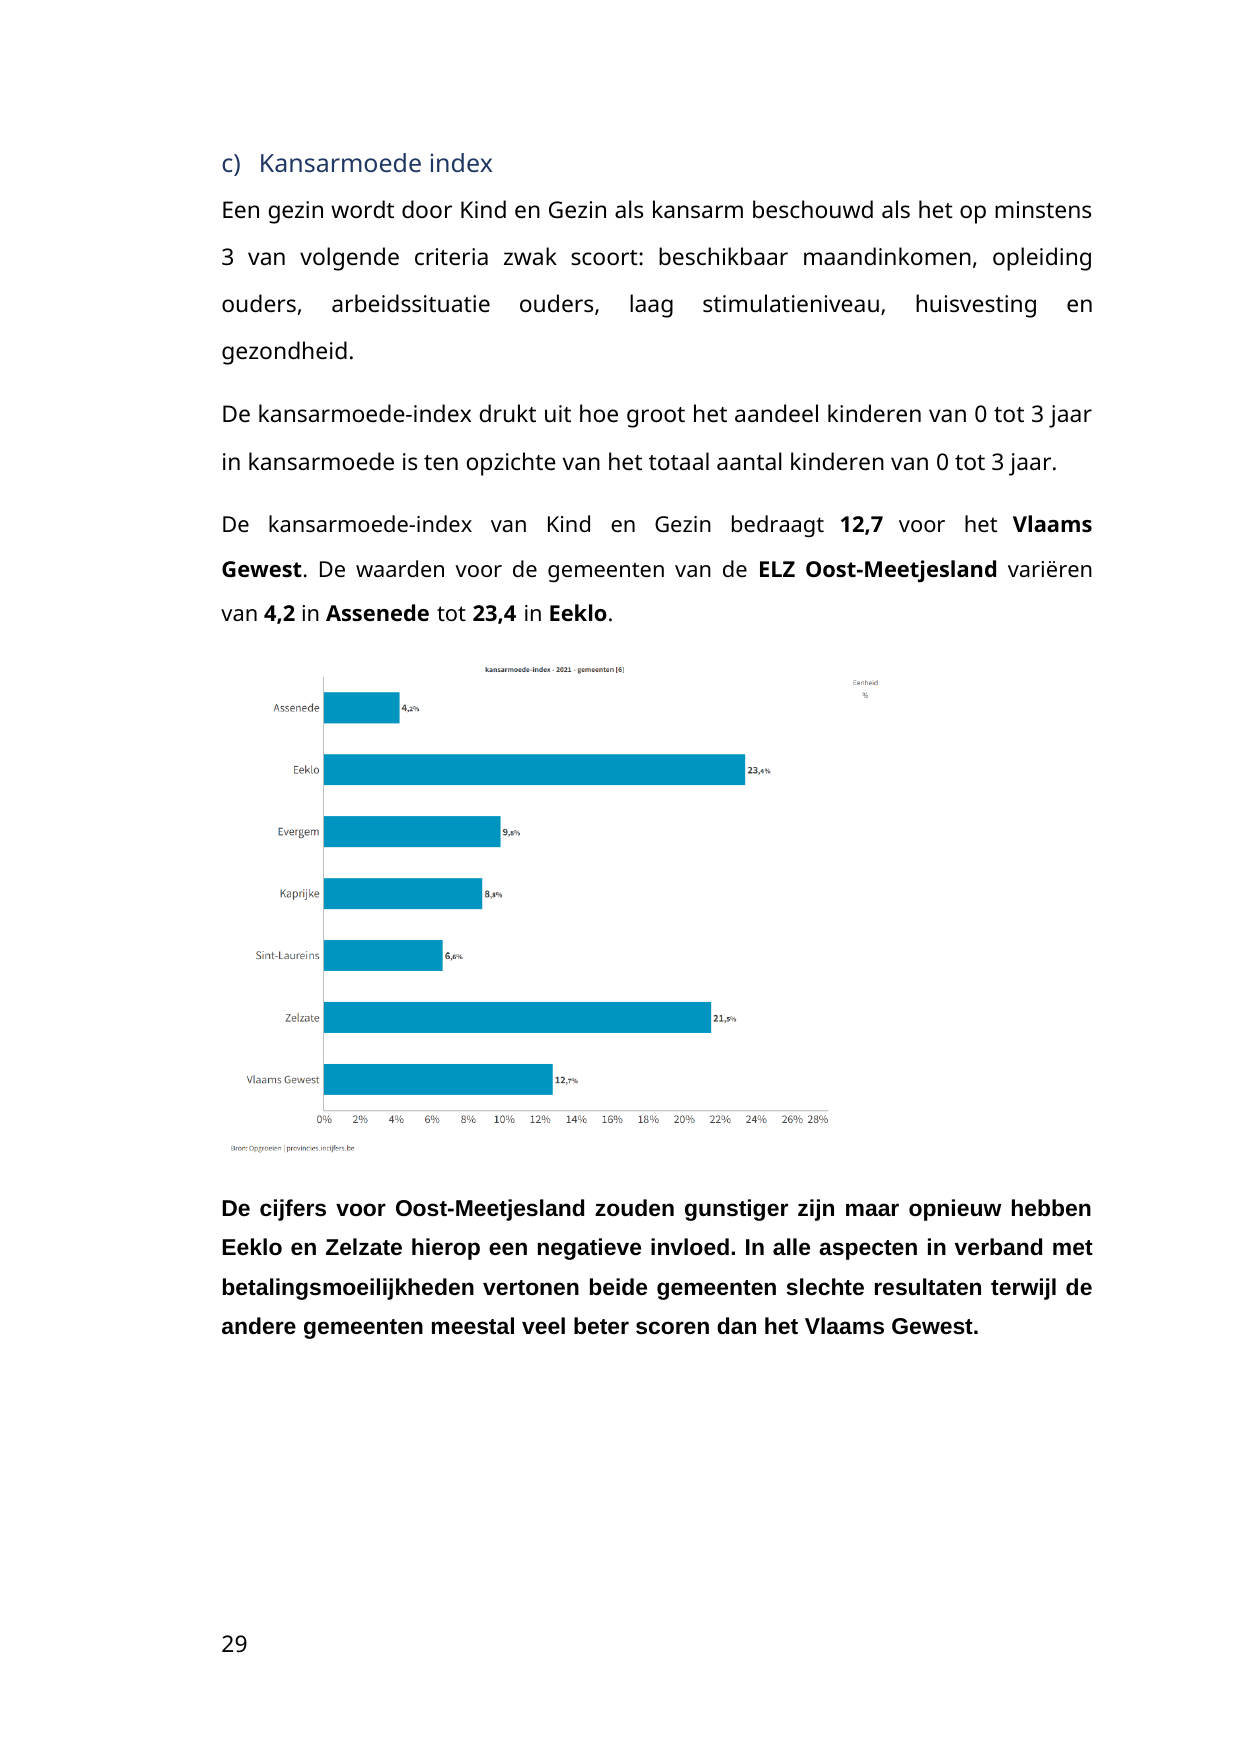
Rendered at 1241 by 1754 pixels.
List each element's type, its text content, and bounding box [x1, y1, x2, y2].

text De kansarmoede-index drukt uit hoe groot het aandeel kinderen van 0 tot 3 jaar in kansarmoede is ten opzichte van het totaal aantal kinderen van 0 tot 3 jaar. [221, 398, 1093, 477]
picture [231, 667, 878, 1153]
subtitle Kansarmoede index [221, 146, 1201, 180]
text Een gezin wordt door Kind en Gezin als kansarm beschouwd als het op minstens 3 van volgende criteria zwak scoort: beschikbaar maandinkomen, opleiding ouders, arbeidssituatie ouders, laag stimulatieniveau, huisvesting en gezondheid. [221, 194, 1093, 366]
text De cijfers voor Oost-Meetjesland zouden gunstiger zijn maar opnieuw hebben Eeklo en Zelzate hierop een negatieve invloed. In alle aspecten in verband met betalingsmoeilijkheden vertonen beide gemeenten slechte resultaten terwijl de andere gemeenten meestal veel beter scoren dan het Vlaams Gewest. [221, 1194, 1093, 1339]
text De kansarmoede-index van Kind en Gezin bedraagt 12,7 voor het Vlaams Gewest. De waarden voor de gemeenten van de ELZ Oost-Meetjesland variëren van 4,2 in Assenede tot 23,4 in Eeklo. [221, 509, 1093, 628]
